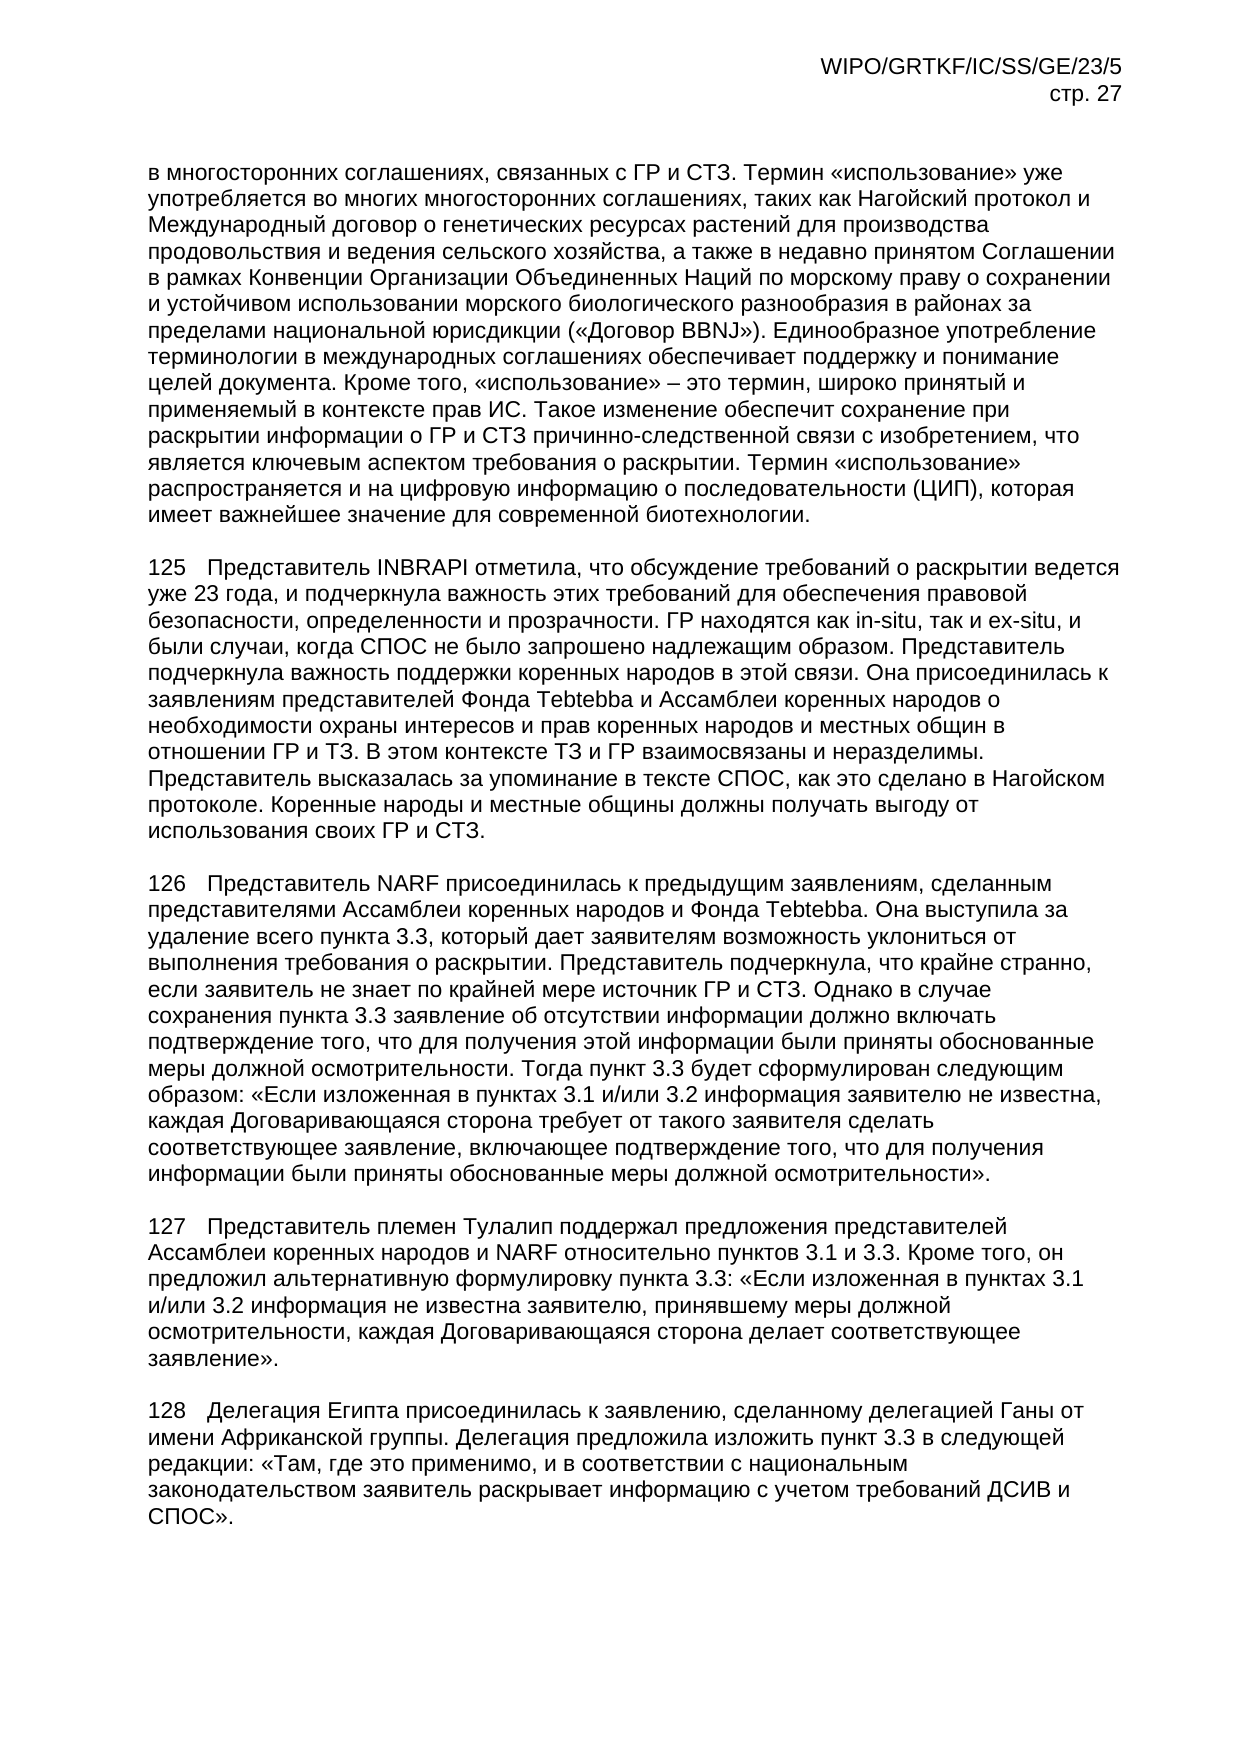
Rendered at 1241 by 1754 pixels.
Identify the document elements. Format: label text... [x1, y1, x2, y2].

text Представитель INBRAPI отметила, что обсуждение требований о раскрытии ведется уже 23 года, и подчеркнула важность этих требований для обеспечения правовой безопасности, определенности и прозрачности. ГР находятся как in-situ, так и ex-situ, и были случаи, когда СПОС не было запрошено надлежащим образом. Представитель подчеркнула важность поддержки коренных народов в этой связи. Она присоединилась к заявлениям представителей Фонда Tebtebba и Ассамблеи коренных народов о необходимости охраны интересов и прав коренных народов и местных общин в отношении ГР и ТЗ. В этом контексте ТЗ и ГР взаимосвязаны и неразделимы. Представитель высказалась за упоминание в тексте СПОС, как это сделано в Нагойском протоколе. Коренные народы и местные общины должны получать выгоду от использования своих ГР и СТЗ. [148, 554, 1122, 844]
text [148, 158, 1122, 527]
text Делегация Египта присоединилась к заявлению, сделанному делегацией Ганы от имени Африканской группы. Делегация предложила изложить пункт 3.3 в следующей редакции: «Там, где это применимо, и в соответствии с национальным законодательством заявитель раскрывает информацию с учетом требований ДСИВ и СПОС». [148, 1397, 1122, 1529]
text Представитель NARF присоединилась к предыдущим заявлениям, сделанным представителями Ассамблеи коренных народов и Фонда Tebtebba. Она выступила за удаление всего пункта 3.3, который дает заявителям возможность уклониться от выполнения требования о раскрытии. Представитель подчеркнула, что крайне странно, если заявитель не знает по крайней мере источник ГР и СТЗ. Однако в случае сохранения пункта 3.3 заявление об отсутствии информации должно включать подтверждение того, что для получения этой информации были приняты обоснованные меры должной осмотрительности. Тогда пункт 3.3 будет сформулирован следующим образом: «Если изложенная в пунктах 3.1 и/или 3.2 информация заявителю не известна, каждая Договаривающаяся сторона требует от такого заявителя сделать соответствующее заявление, включающее подтверждение того, что для получения информации были приняты обоснованные меры должной осмотрительности». [148, 870, 1122, 1186]
text Представитель племен Тулалип поддержал предложения представителей Ассамблеи коренных народов и NARF относительно пунктов 3.1 и 3.3. Кроме того, он предложил альтернативную формулировку пункта 3.3: «Если изложенная в пунктах 3.1 и/или 3.2 информация не известна заявителю, принявшему меры должной осмотрительности, каждая Договаривающаяся сторона делает соответствующее заявление». [148, 1213, 1122, 1371]
